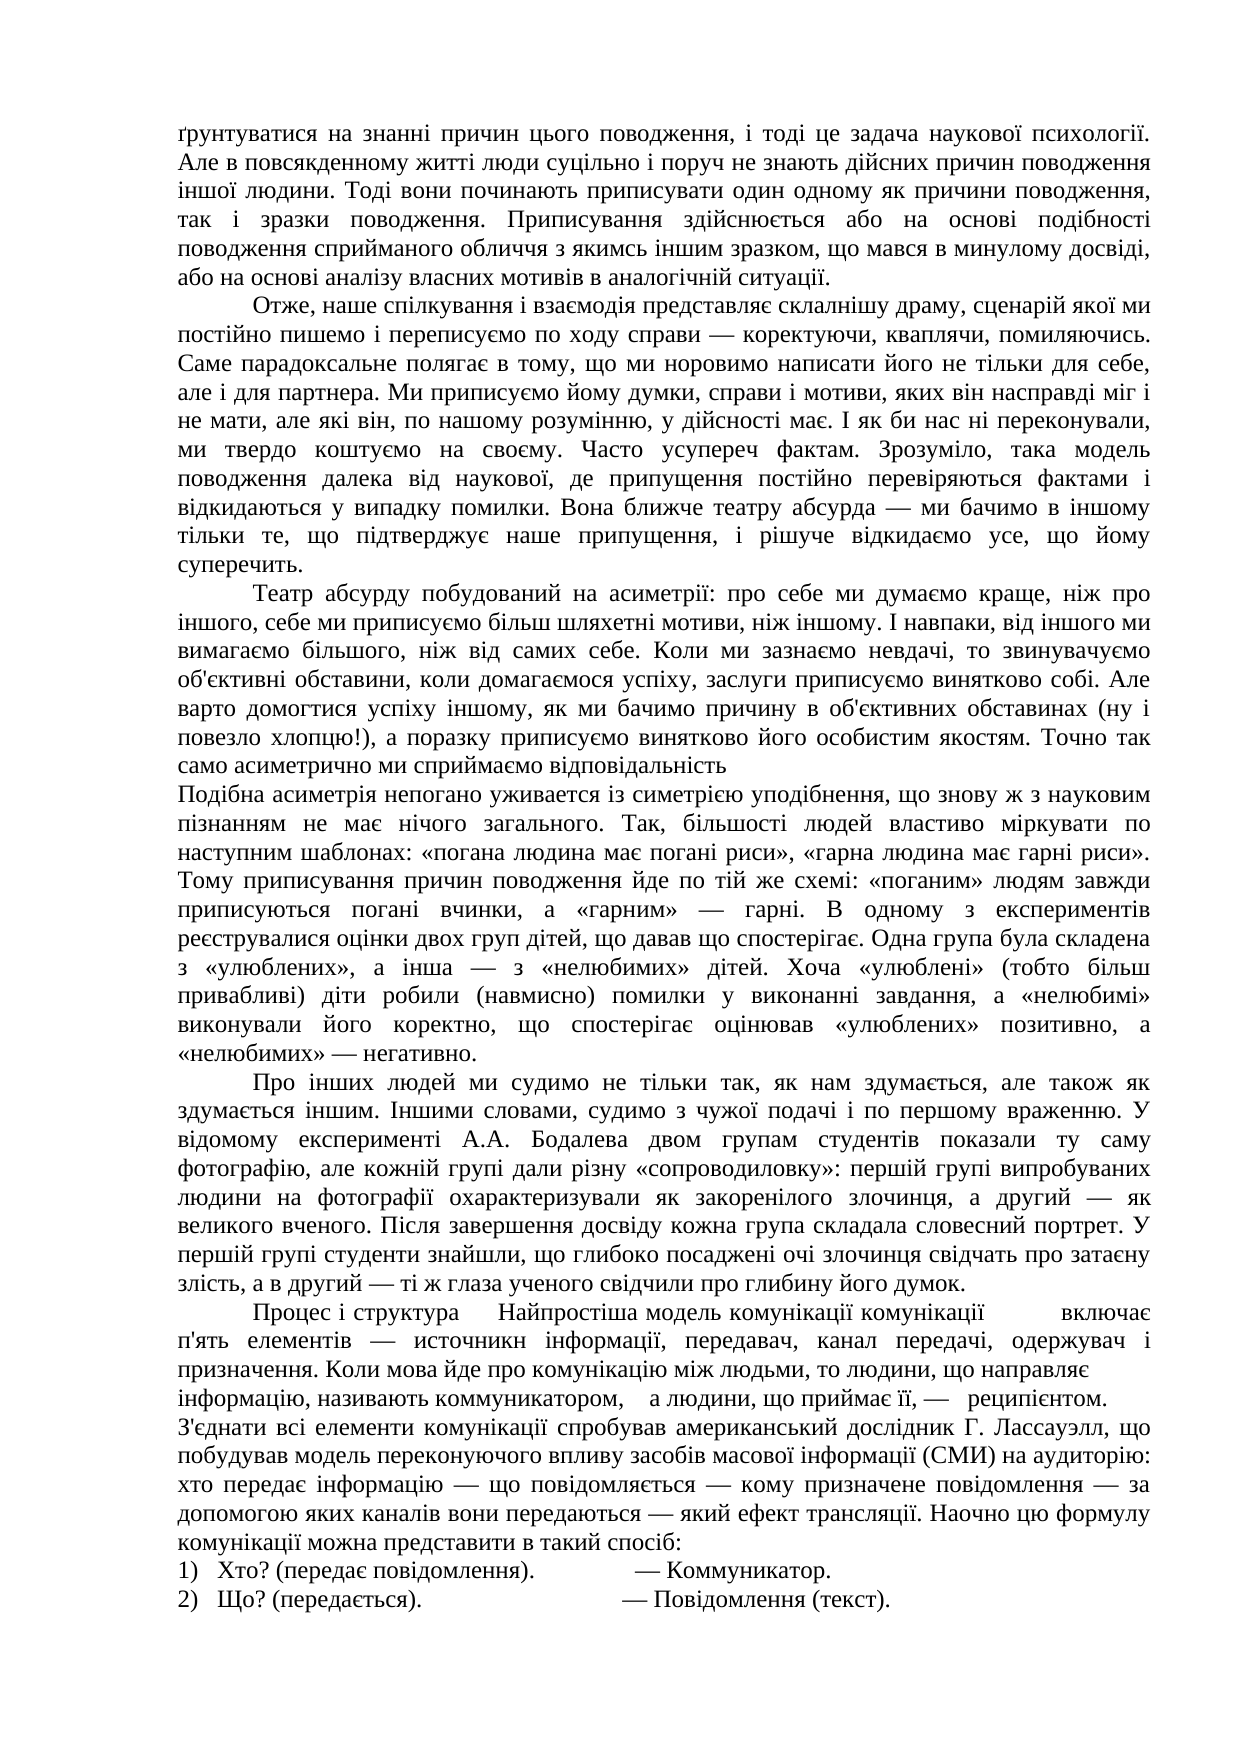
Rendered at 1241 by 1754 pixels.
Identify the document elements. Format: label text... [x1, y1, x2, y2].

text 1) Хто? (передає повідомлення). — Коммуникатор. [177, 1556, 1152, 1584]
text Отже, наше спілкування і взаємодія представляє склалнішу драму, сценарій якої ми постійно пишемо і переписуємо по ходу справи — коректуючи, кваплячи, помиляючись. Саме парадоксальне полягає в тому, що ми норовимо написати його не тільки для себе, але і для партнера. Ми приписуємо йому думки, справи і мотиви, яких він насправді міг і не мати, але які він, по нашому розумінню, у дійсності має. І як би нас ні переконували, ми твердо коштуємо на своєму. Часто усупереч фактам. Зрозуміло, така модель поводження далека від наукової, де припущення постійно перевіряються фактами і відкидаються у випадку помилки. Вона ближче театру абсурда — ми бачимо в іншому тільки те, що підтверджує наше припущення, і рішуче відкидаємо усе, що йому суперечить. [177, 291, 1152, 578]
text Процес і структура Найпростіша модель комунікації комунікації включає п'ять елементів — источникн інформації, передавач, канал передачі, одержувач і призначення. Коли мова йде про комунікацію між людьми, то людини, що направляє [177, 1297, 1152, 1383]
text інформацію, називають коммуникатором, а людини, що приймає її, — реципієнтом. [177, 1383, 1152, 1412]
text Про інших людей ми судимо не тільки так, як нам здумається, але також як здумається іншим. Іншими словами, судимо з чужої подачі і по першому враженню. У відомому експерименті А.А. Бодалева двом групам студентів показали ту саму фотографію, але кожній групі дали різну «сопроводиловку»: першій групі випробуваних людини на фотографії охарактеризували як закоренілого злочинця, а другий — як великого вченого. Після завершення досвіду кожна група складала словесний портрет. У першій групі студенти знайшли, що глибоко посаджені очі злочинця свідчать про затаєну злість, а в другий — ті ж глаза ученого свідчили про глибину його думок. [177, 1067, 1152, 1297]
text З'єднати всі елементи комунікації спробував американський дослідник Г. Лассауэлл, що побудував модель переконуючого впливу засобів масової інформації (СМИ) на аудиторію: хто передає інформацію — що повідомляється — кому призначене повідомлення — за допомогою яких каналів вони передаються — який ефект трансляції. Наочно цю формулу комунікації можна представити в такий спосіб: [177, 1412, 1152, 1556]
text 2) Що? (передається). — Повідомлення (текст). [177, 1584, 1152, 1613]
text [177, 118, 1152, 291]
text Подібна асиметрія непогано уживается із симетрією уподібнення, що знову ж з науковим пізнанням не має нічого загального. Так, більшості людей властиво міркувати по наступним шаблонах: «погана людина має погані риси», «гарна людина має гарні риси». Тому приписування причин поводження йде по тій же схемі: «поганим» людям завжди приписуються погані вчинки, а «гарним» — гарні. В одному з експериментів реєструвалися оцінки двох груп дітей, що давав що спостерігає. Одна група була складена з «улюблених», а інша — з «нелюбимих» дітей. Хоча «улюблені» (тобто більш привабливі) діти робили (навмисно) помилки у виконанні завдання, а «нелюбимі» виконували його коректно, що спостерігає оцінював «улюблених» позитивно, а «нелюбимих» — негативно. [177, 779, 1152, 1067]
text Театр абсурду побудований на асиметрії: про себе ми думаємо краще, ніж про іншого, себе ми приписуємо більш шляхетні мотиви, ніж іншому. І навпаки, від іншого ми вимагаємо більшого, ніж від самих себе. Коли ми зазнаємо невдачі, то звинувачуємо об'єктивні обставини, коли домагаємося успіху, заслуги приписуємо винятково собі. Але варто домогтися успіху іншому, як ми бачимо причину в об'єктивних обставинах (ну і повезло хлопцю!), а поразку приписуємо винятково його особистим якостям. Точно так само асиметрично ми сприймаємо відповідальність [177, 578, 1152, 779]
